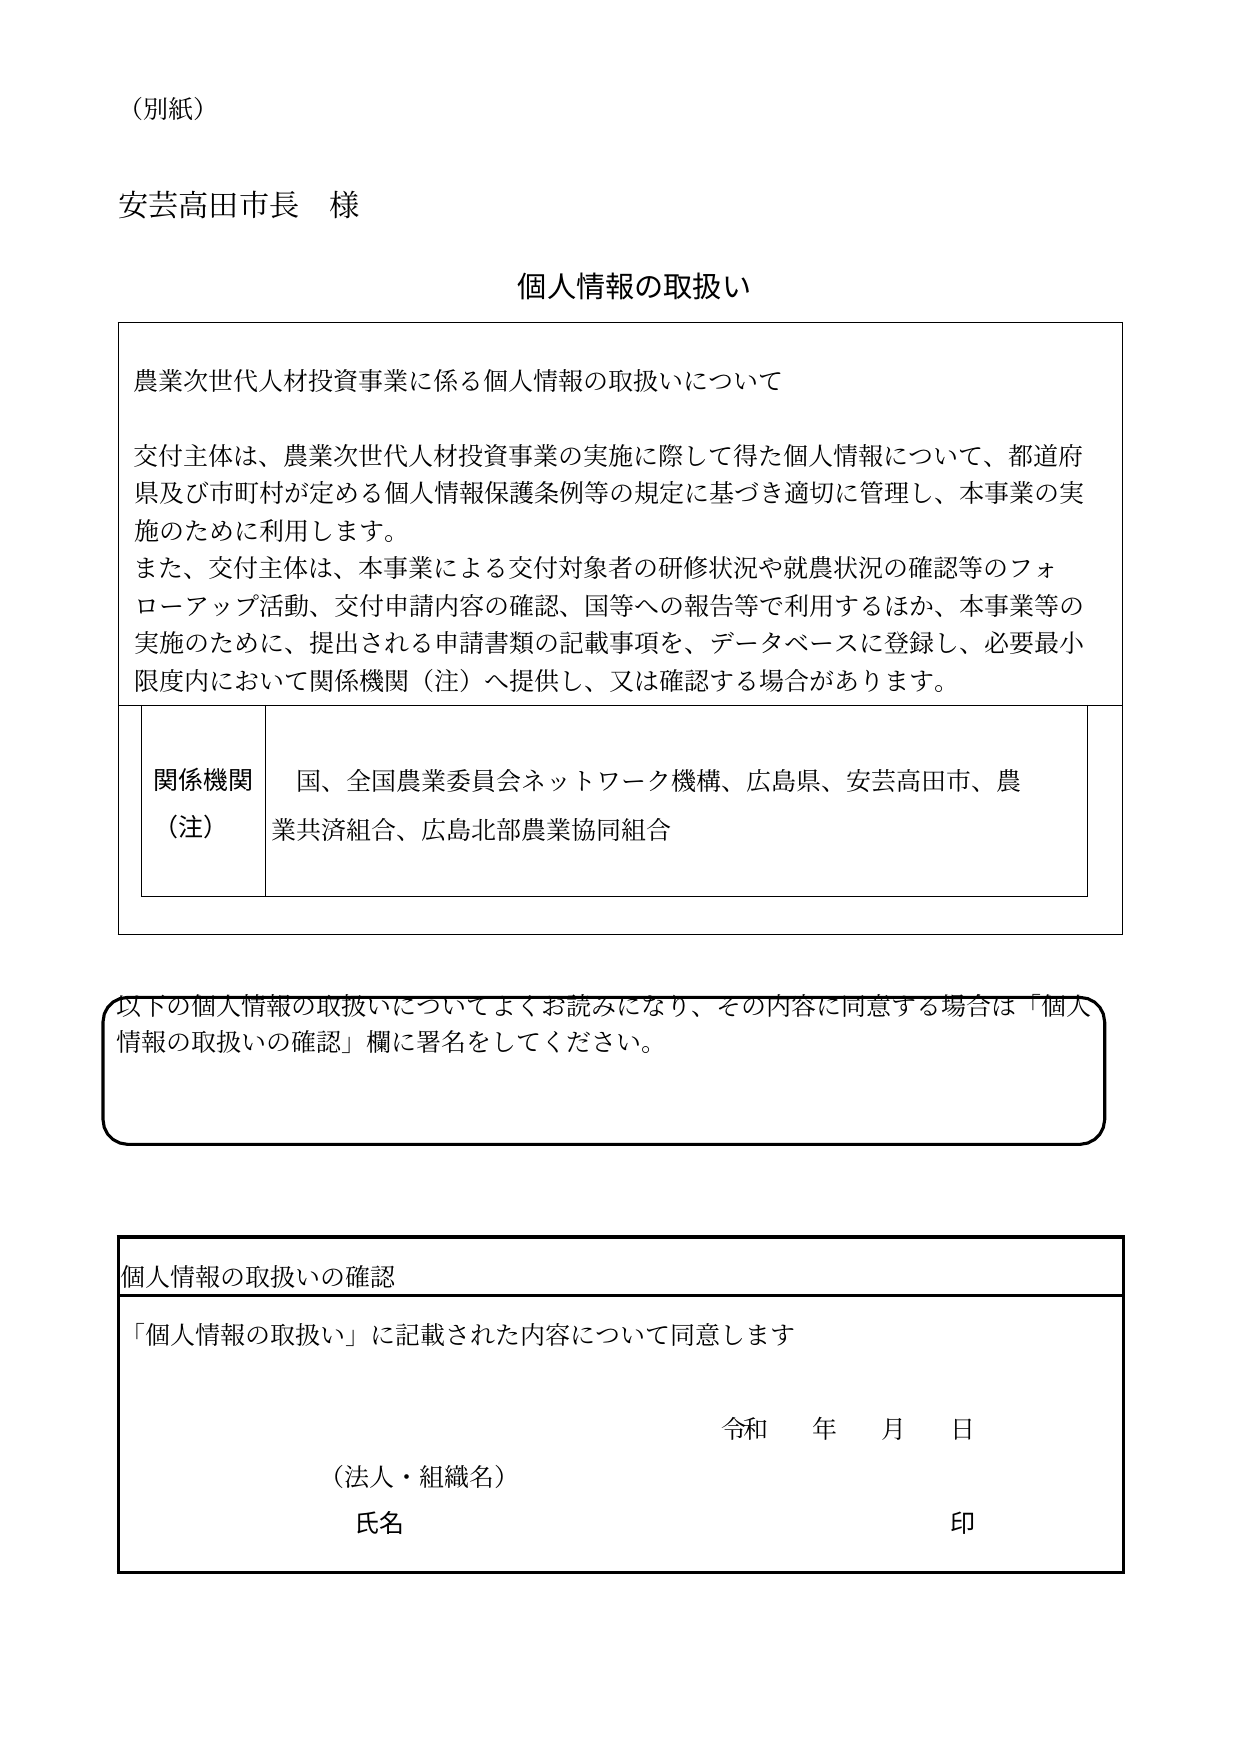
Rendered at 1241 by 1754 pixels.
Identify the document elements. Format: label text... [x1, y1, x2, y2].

table_cell 「個人情報の取扱い」に記載された内容について同意します 令和 年 月 日 （法人・組織名） 氏名 印 [120, 1297, 1122, 1571]
table_cell [1088, 706, 1122, 896]
table_cell 国、全国農業委員会ネットワーク機構、広島県、安芸高田市、農業共済組合、広島北部農業協同組合 [266, 706, 1087, 896]
text （別紙） [118, 89, 1167, 127]
table_header 農業次世代人材投資事業に係る個人情報の取扱いについて 交付主体は、農業次世代人材投資事業の実施に際して得た個人情報について、都道府県及び市町村が定める個人情報保護条例等の規定に基づき適切に管理し、本事業の実施のために利用します。 また、交付主体は、本事業による交付対象者の研修状況や就農状況の確認等のフォローアップ活動、交付申請内容の確認、国等への報告等で利用するほか、本事業等の実施のために、提出される申請書類の記載事項を、データベースに登録し、必要最小限度内において関係機関（注）へ提供し、又は確認する場合があります。 [119, 323, 1122, 705]
table_header 個人情報の取扱いの確認 [120, 1239, 1122, 1294]
table_cell [119, 896, 1122, 934]
table_cell [119, 706, 141, 896]
text 安芸高田市長 様 [118, 166, 1167, 241]
table_cell 関係機関 （注） [142, 706, 265, 896]
text 個人情報の取扱い [344, 247, 925, 322]
